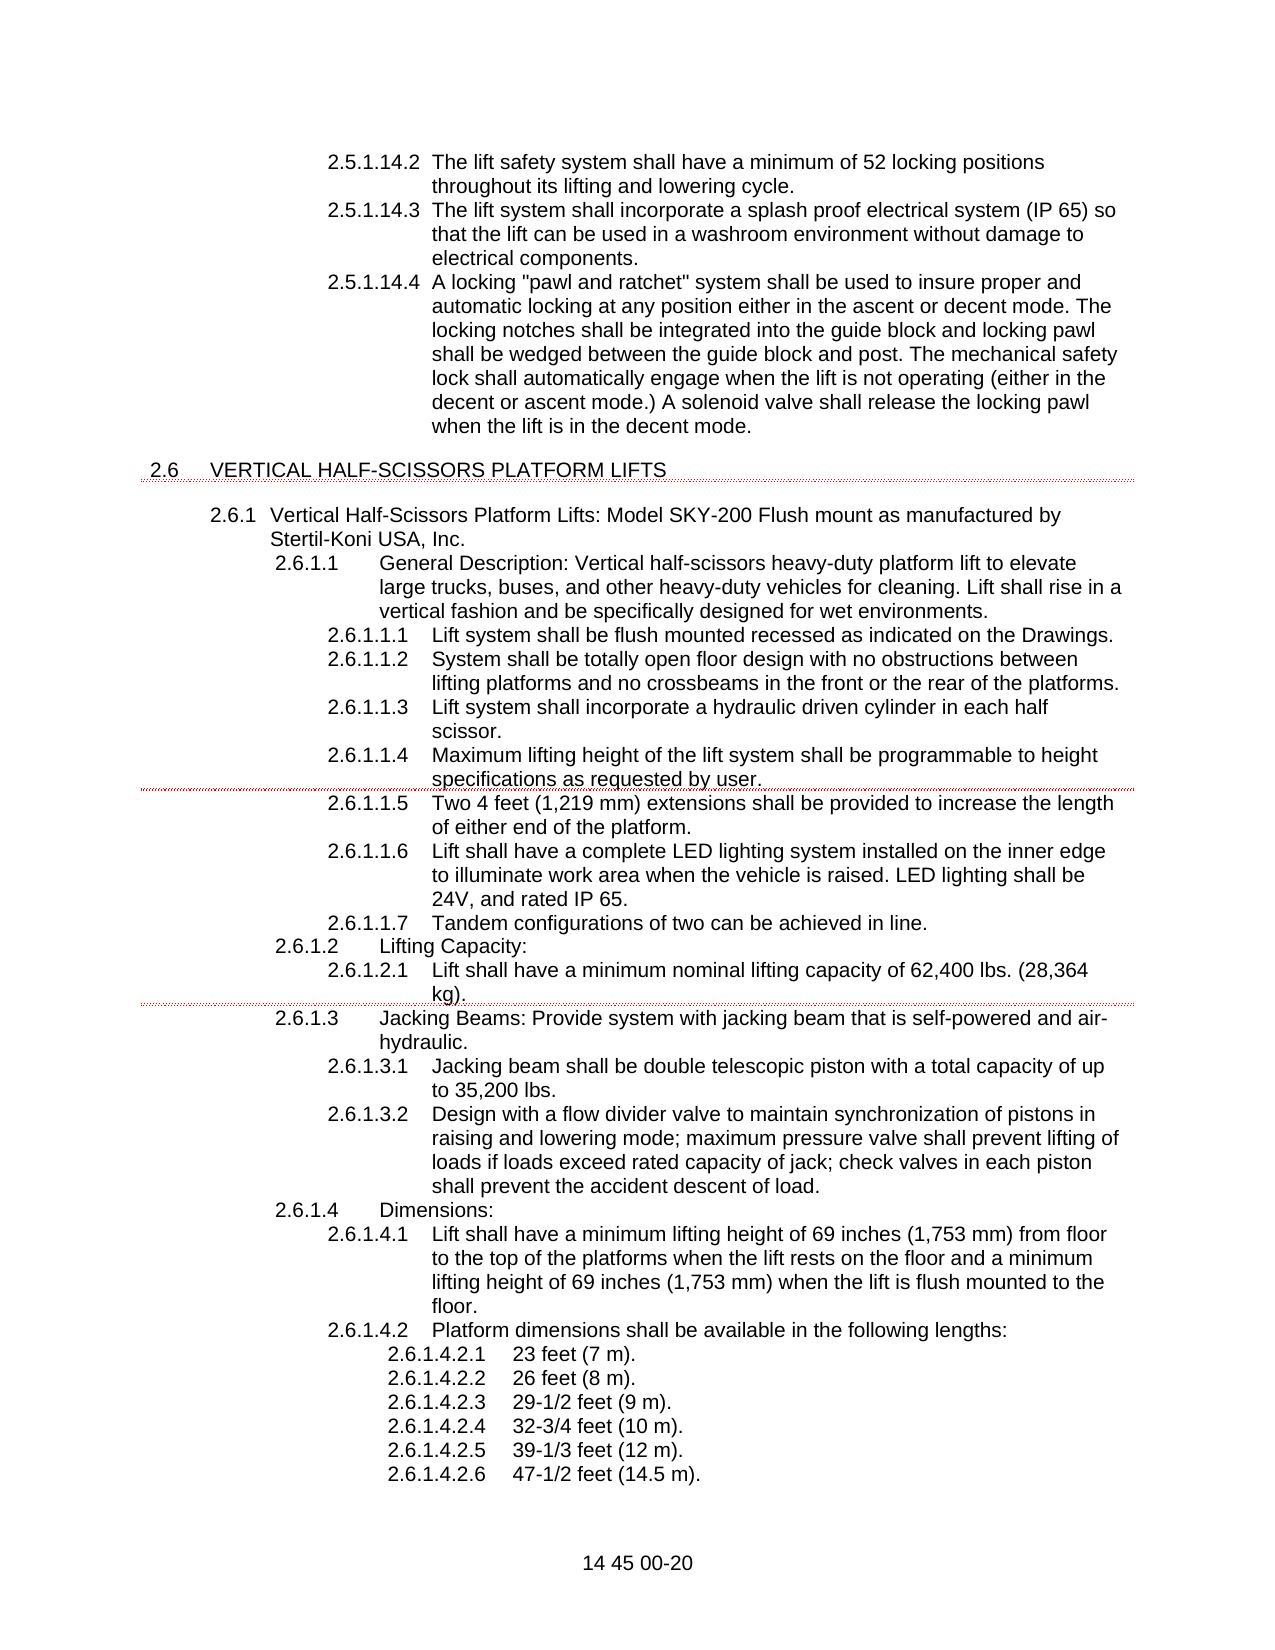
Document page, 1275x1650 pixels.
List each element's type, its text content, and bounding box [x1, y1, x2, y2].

list Jacking Beams: Provide system with jacking beam that is self-powered and air-hydraulic. [275, 1006, 1125, 1054]
list 29-1/2 feet (9 m). [387, 1389, 1125, 1413]
list System shall be totally open floor design with no obstructions between lifting platforms and no crossbeams in the front or the rear of the platforms. [327, 647, 1125, 695]
list 26 feet (8 m). [387, 1366, 1125, 1389]
list Lift shall have a minimum nominal lifting capacity of 62,400 lbs. (28,364 kg). [327, 958, 1125, 1006]
list 39-1/3 feet (12 m). [387, 1437, 1125, 1461]
list The lift safety system shall have a minimum of 52 locking positions throughout its lifting and lowering cycle. [327, 150, 1125, 198]
list Jacking beam shall be double telescopic piston with a total capacity of up to 35,200 lbs. [327, 1054, 1125, 1102]
list 23 feet (7 m). [387, 1342, 1125, 1366]
list VERTICAL HALF-SCISSORS PLATFORM LIFTS [150, 458, 1125, 482]
list Dimensions: [275, 1198, 1125, 1222]
list General Description: Vertical half-scissors heavy-duty platform lift to elevate large trucks, buses, and other heavy-duty vehicles for cleaning. Lift shall rise in a vertical fashion and be specifically designed for wet environments. [275, 551, 1125, 623]
list Lift system shall be flush mounted recessed as indicated on the Drawings. [327, 623, 1125, 647]
list 47-1/2 feet (14.5 m). [387, 1461, 1125, 1485]
list Maximum lifting height of the lift system shall be programmable to height specifications as requested by user. [327, 743, 1125, 791]
list Lifting Capacity: [275, 934, 1125, 958]
list Tandem configurations of two can be achieved in line. [327, 910, 1125, 934]
list Platform dimensions shall be available in the following lengths: [327, 1318, 1125, 1342]
list Vertical Half-Scissors Platform Lifts: Model SKY-200 Flush mount as manufactured by Stertil-Koni USA, Inc. [210, 503, 1125, 551]
list Lift shall have a complete LED lighting system installed on the inner edge to illuminate work area when the vehicle is raised. LED lighting shall be 24V, and rated IP 65. [327, 838, 1125, 910]
list Two 4 feet (1,219 mm) extensions shall be provided to increase the length of either end of the platform. [327, 791, 1125, 838]
list Design with a flow divider valve to maintain synchronization of pistons in raising and lowering mode; maximum pressure valve shall prevent lifting of loads if loads exceed rated capacity of jack; check valves in each piston shall prevent the accident descent of load. [327, 1102, 1125, 1198]
list 32-3/4 feet (10 m). [387, 1413, 1125, 1437]
list A locking "pawl and ratchet" system shall be used to insure proper and automatic locking at any position either in the ascent or decent mode. The locking notches shall be integrated into the guide block and locking pawl shall be wedged between the guide block and post. The mechanical safety lock shall automatically engage when the lift is not operating (either in the decent or ascent mode.) A solenoid valve shall release the locking pawl when the lift is in the decent mode. [327, 270, 1125, 437]
list Lift system shall incorporate a hydraulic driven cylinder in each half scissor. [327, 695, 1125, 743]
list Lift shall have a minimum lifting height of 69 inches (1,753 mm) from floor to the top of the platforms when the lift rests on the floor and a minimum lifting height of 69 inches (1,753 mm) when the lift is flush mounted to the floor. [327, 1222, 1125, 1318]
list The lift system shall incorporate a splash proof electrical system (IP 65) so that the lift can be used in a washroom environment without damage to electrical components. [327, 198, 1125, 270]
